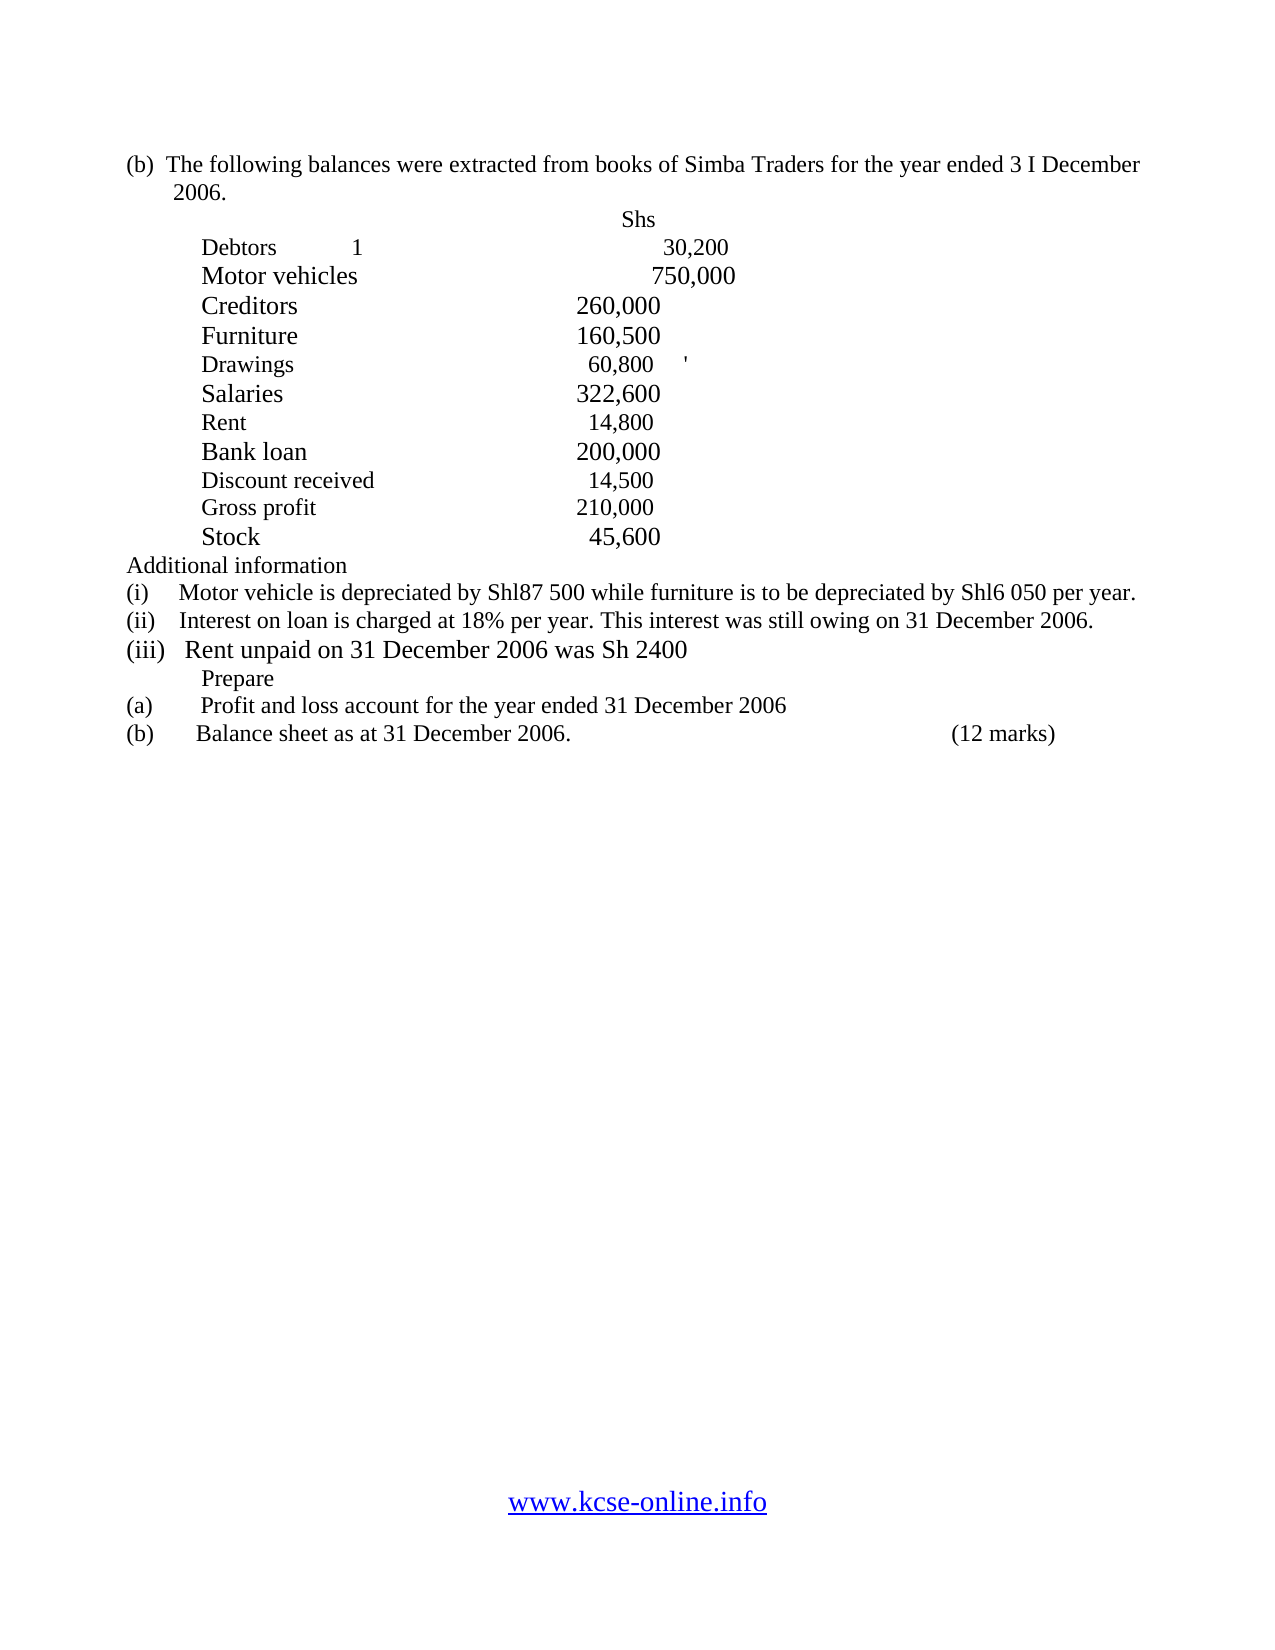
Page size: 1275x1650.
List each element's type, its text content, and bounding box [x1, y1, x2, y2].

text Debtors 1 30,200 [126, 233, 1147, 260]
text (a) Profit and loss account for the year ended 31 December 2006 [126, 691, 1147, 719]
text Discount received 14,500 [201, 466, 1147, 493]
text Furniture 160,500 [126, 320, 1147, 350]
text Prepare [126, 664, 1147, 691]
text Gross profit 210,000 [201, 493, 1147, 521]
text Creditors 260,000 [126, 290, 1147, 320]
text (iii) Rent unpaid on 31 December 2006 was Sh 2400 [126, 634, 1147, 664]
text Salaries 322,600 [201, 378, 1147, 408]
text (ii) Interest on loan is charged at 18% per year. This interest was still owing on 31 December 2006. [126, 606, 1147, 634]
text Shs [126, 205, 1147, 233]
text Motor vehicles 750,000 [126, 260, 1147, 290]
text Additional information [126, 551, 1147, 578]
text (i) Motor vehicle is depreciated by Shl87 500 while furniture is to be depreciated by Shl6 050 per year. [126, 578, 1147, 606]
text (b) Balance sheet as at 31 December 2006. (12 marks) [126, 719, 1147, 746]
text Drawings 60,800 ' [126, 350, 1147, 378]
text (b) The following balances were extracted from books of Simba Traders for the year ended 3 I December 2006. [126, 150, 1147, 205]
text Rent 14,800 [201, 408, 1147, 436]
text Stock 45,600 [201, 521, 1147, 551]
text Bank loan 200,000 [201, 436, 1147, 466]
